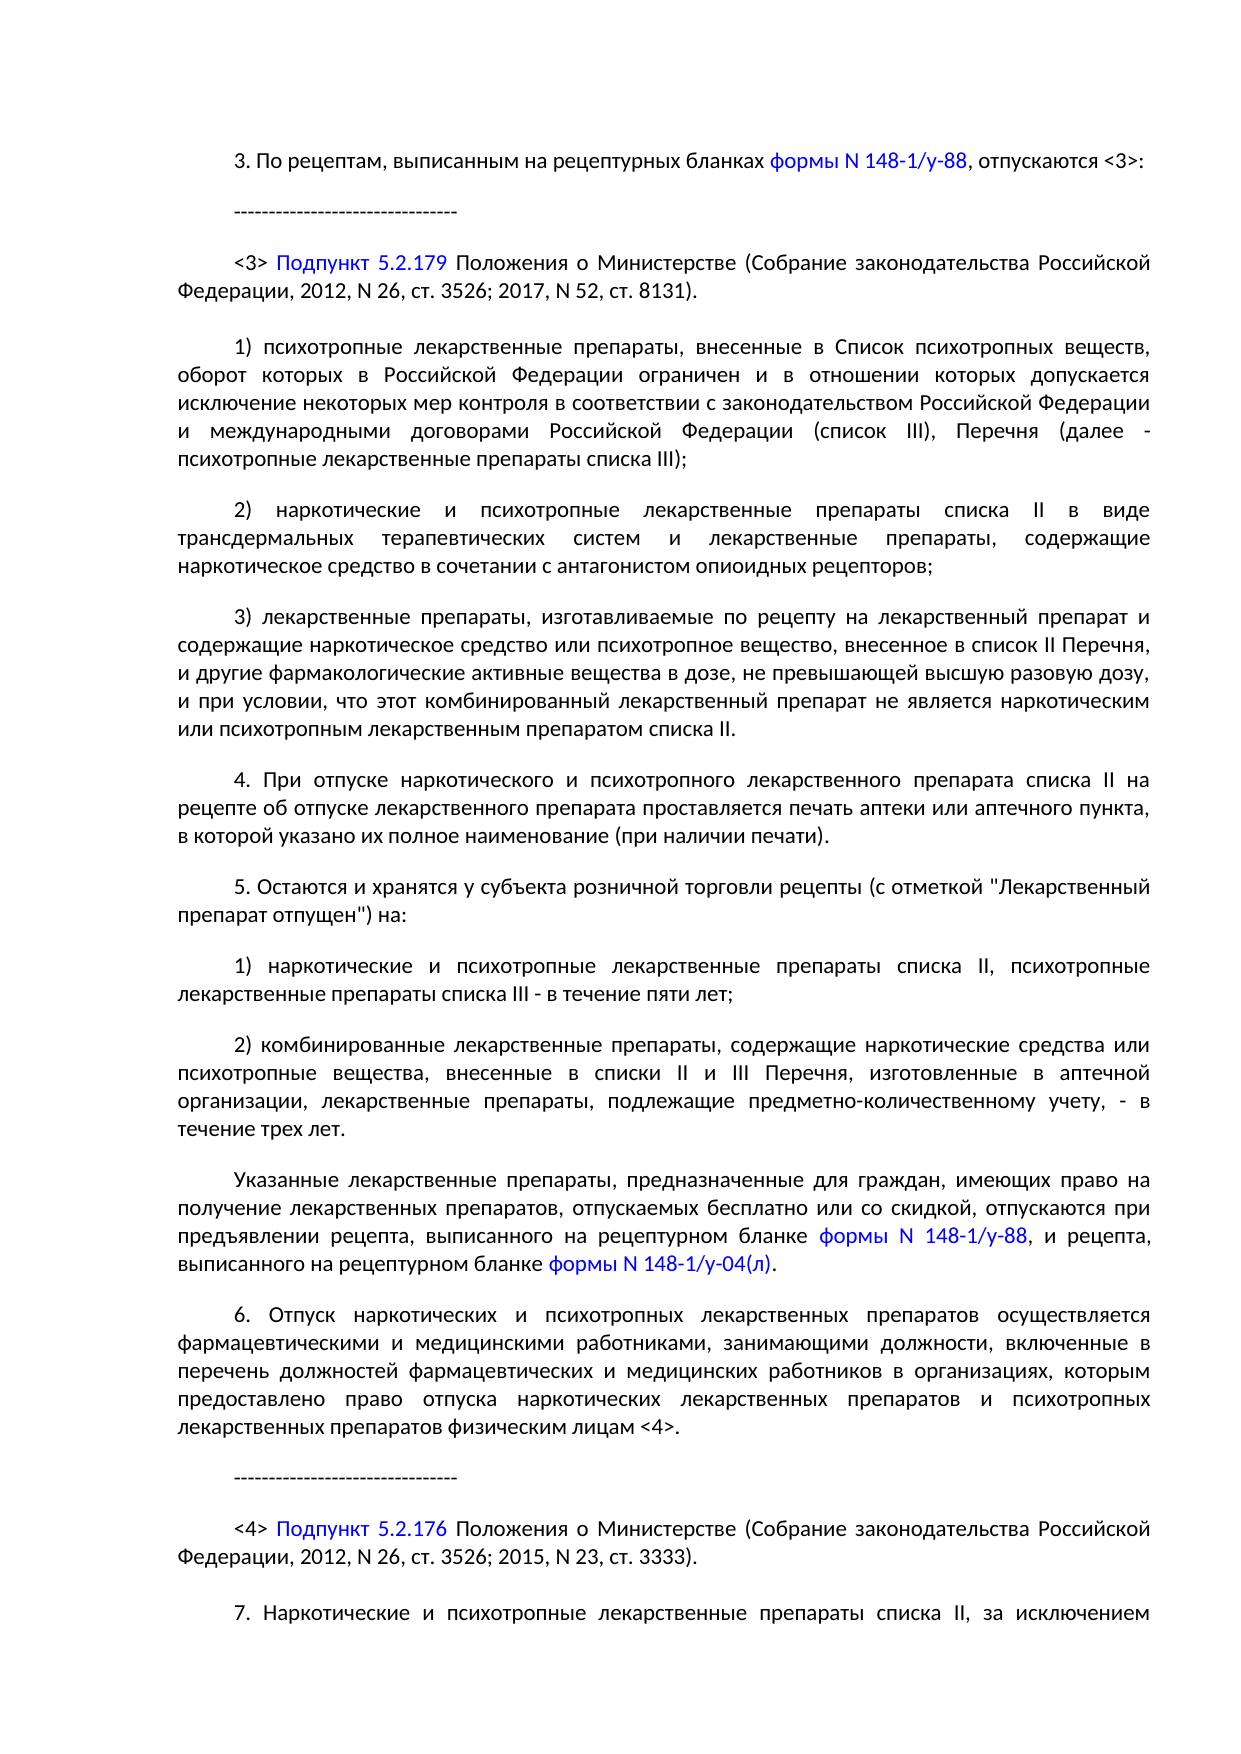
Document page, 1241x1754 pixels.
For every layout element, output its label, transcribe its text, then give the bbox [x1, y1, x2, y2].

text <4> Подпункт 5.2.176 Положения о Министерстве (Собрание законодательства Российской Федерации, 2012, N 26, ст. 3526; 2015, N 23, ст. 3333). [177, 1514, 1152, 1570]
text 5. Остаются и хранятся у субъекта розничной торговли рецепты (с отметкой "Лекарственный препарат отпущен") на: [177, 872, 1152, 928]
text 4. При отпуске наркотического и психотропного лекарственного препарата списка II на рецепте об отпуске лекарственного препарата проставляется печать аптеки или аптечного пункта, в которой указано их полное наименование (при наличии печати). [177, 765, 1152, 849]
text 2) комбинированные лекарственные препараты, содержащие наркотические средства или психотропные вещества, внесенные в списки II и III Перечня, изготовленные в аптечной организации, лекарственные препараты, подлежащие предметно-количественному учету, - в течение трех лет. [177, 1030, 1152, 1142]
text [177, 1598, 1152, 1626]
text -------------------------------- [177, 1463, 1152, 1491]
text 1) психотропные лекарственные препараты, внесенные в Список психотропных веществ, оборот которых в Российской Федерации ограничен и в отношении которых допускается исключение некоторых мер контроля в соответствии с законодательством Российской Федерации и международными договорами Российской Федерации (список III), Перечня (далее - психотропные лекарственные препараты списка III); [177, 332, 1152, 472]
text Указанные лекарственные препараты, предназначенные для граждан, имеющих право на получение лекарственных препаратов, отпускаемых бесплатно или со скидкой, отпускаются при предъявлении рецепта, выписанного на рецептурном бланке формы N 148-1/у-88, и рецепта, выписанного на рецептурном бланке формы N 148-1/у-04(л). [177, 1165, 1152, 1277]
text 1) наркотические и психотропные лекарственные препараты списка II, психотропные лекарственные препараты списка III - в течение пяти лет; [177, 951, 1152, 1007]
text 2) наркотические и психотропные лекарственные препараты списка II в виде трансдермальных терапевтических систем и лекарственные препараты, содержащие наркотическое средство в сочетании с антагонистом опиоидных рецепторов; [177, 495, 1152, 579]
text -------------------------------- [177, 197, 1152, 225]
text 6. Отпуск наркотических и психотропных лекарственных препаратов осуществляется фармацевтическими и медицинскими работниками, занимающими должности, включенные в перечень должностей фармацевтических и медицинских работников в организациях, которым предоставлено право отпуска наркотических лекарственных препаратов и психотропных лекарственных препаратов физическим лицам <4>. [177, 1300, 1152, 1440]
text <3> Подпункт 5.2.179 Положения о Министерстве (Собрание законодательства Российской Федерации, 2012, N 26, ст. 3526; 2017, N 52, ст. 8131). [177, 248, 1152, 304]
text 3) лекарственные препараты, изготавливаемые по рецепту на лекарственный препарат и содержащие наркотическое средство или психотропное вещество, внесенное в список II Перечня, и другие фармакологические активные вещества в дозе, не превышающей высшую разовую дозу, и при условии, что этот комбинированный лекарственный препарат не является наркотическим или психотропным лекарственным препаратом списка II. [177, 602, 1152, 742]
text 3. По рецептам, выписанным на рецептурных бланках формы N 148-1/у-88, отпускаются <3>: [177, 146, 1152, 174]
